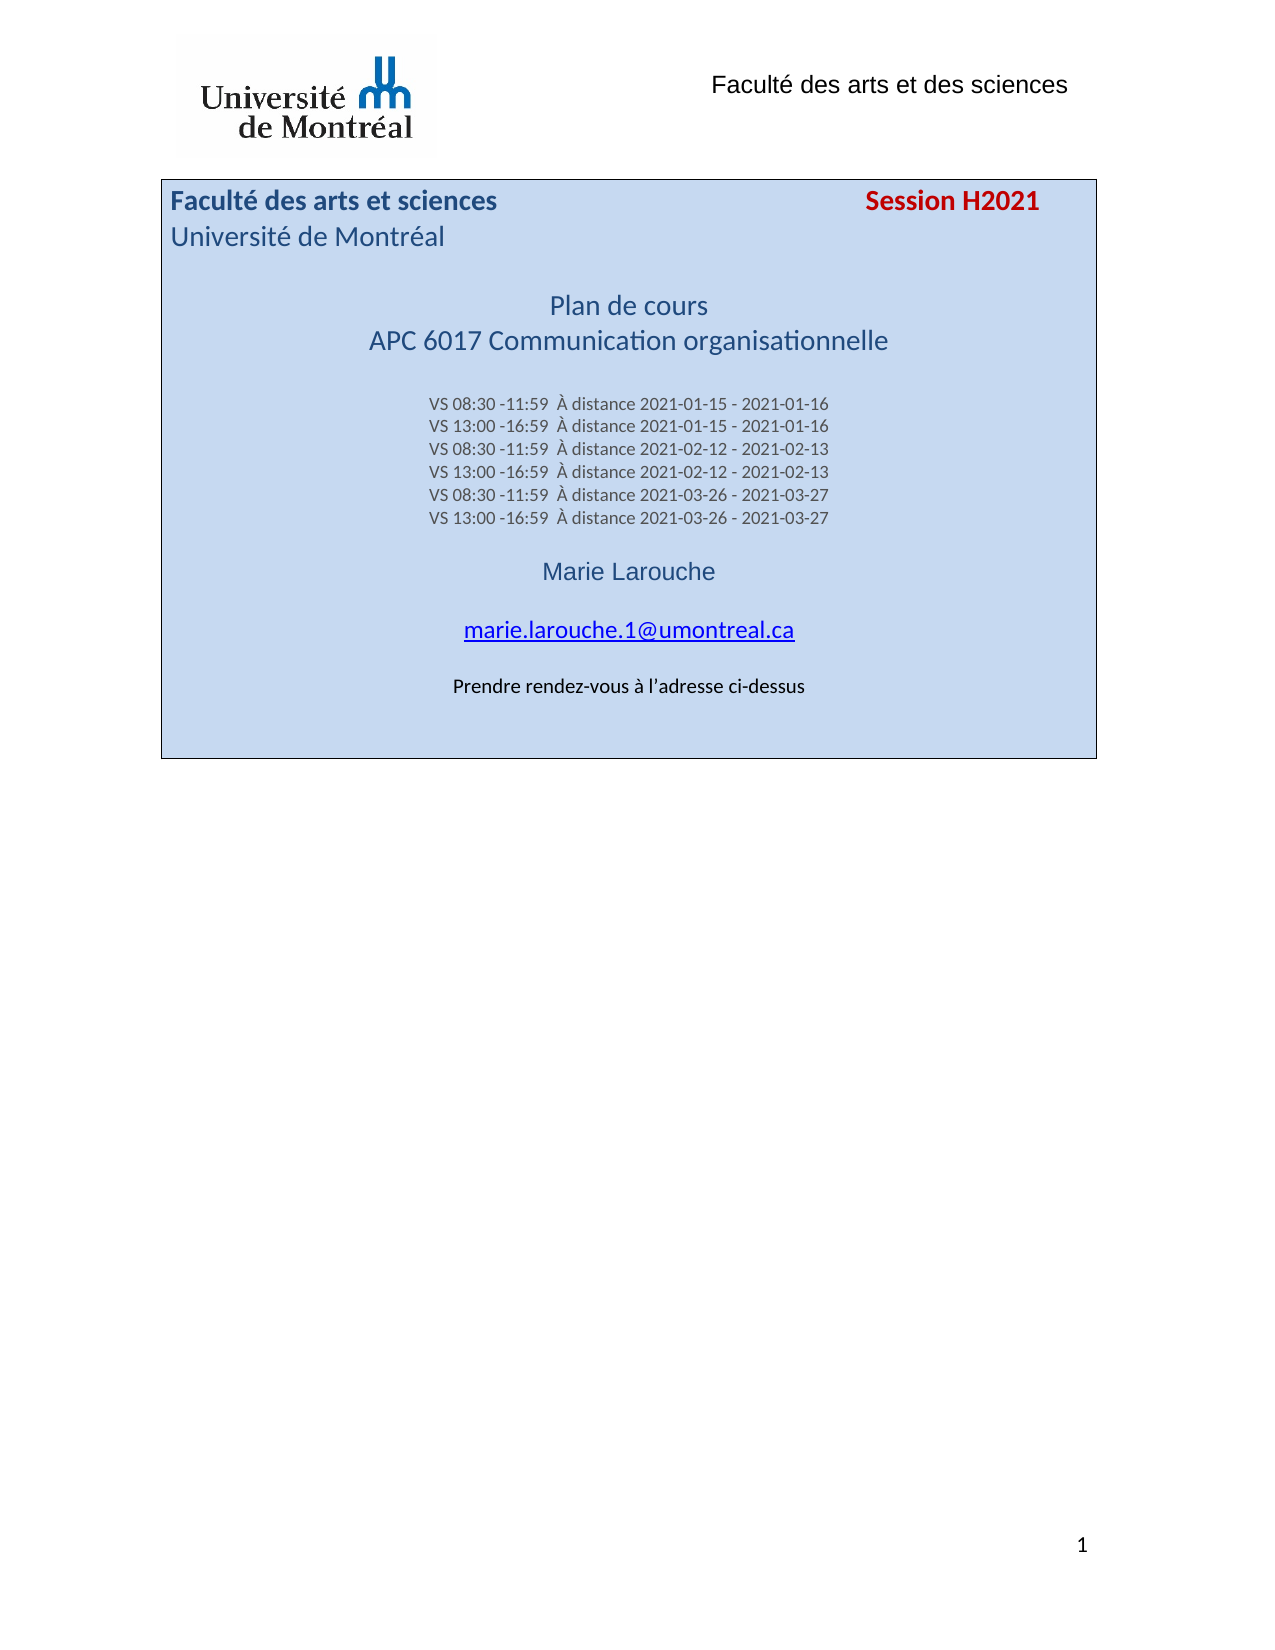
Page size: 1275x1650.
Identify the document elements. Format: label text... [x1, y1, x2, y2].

text Université de Montréal [162, 214, 1096, 250]
text VS 13:00 -16:59 À distance 2021-02-12 - 2021-02-13 [162, 457, 1096, 480]
text Prendre rendez-vous à l’adresse ci-dessus [162, 670, 1096, 696]
picture [174, 34, 437, 157]
text marie.larouche.1@umontreal.ca [162, 611, 1096, 641]
text VS 13:00 -16:59 À distance 2021-03-26 - 2021-03-27 [162, 503, 1096, 526]
text VS 08:30 -11:59 À distance 2021-03-26 - 2021-03-27 [162, 480, 1096, 503]
text Plan de cours [162, 284, 1096, 319]
text VS 08:30 -11:59 À distance 2021-02-12 - 2021-02-13 [162, 434, 1096, 457]
text VS 13:00 -16:59 À distance 2021-01-15 - 2021-01-16 [162, 411, 1096, 434]
text Marie Larouche [162, 554, 1096, 583]
text APC 6017 Communication organisationnelle [162, 319, 1096, 355]
text Faculté des arts et sciences Session H2021 [162, 180, 1096, 214]
text VS 08:30 -11:59 À distance 2021-01-15 - 2021-01-16 [162, 388, 1096, 411]
